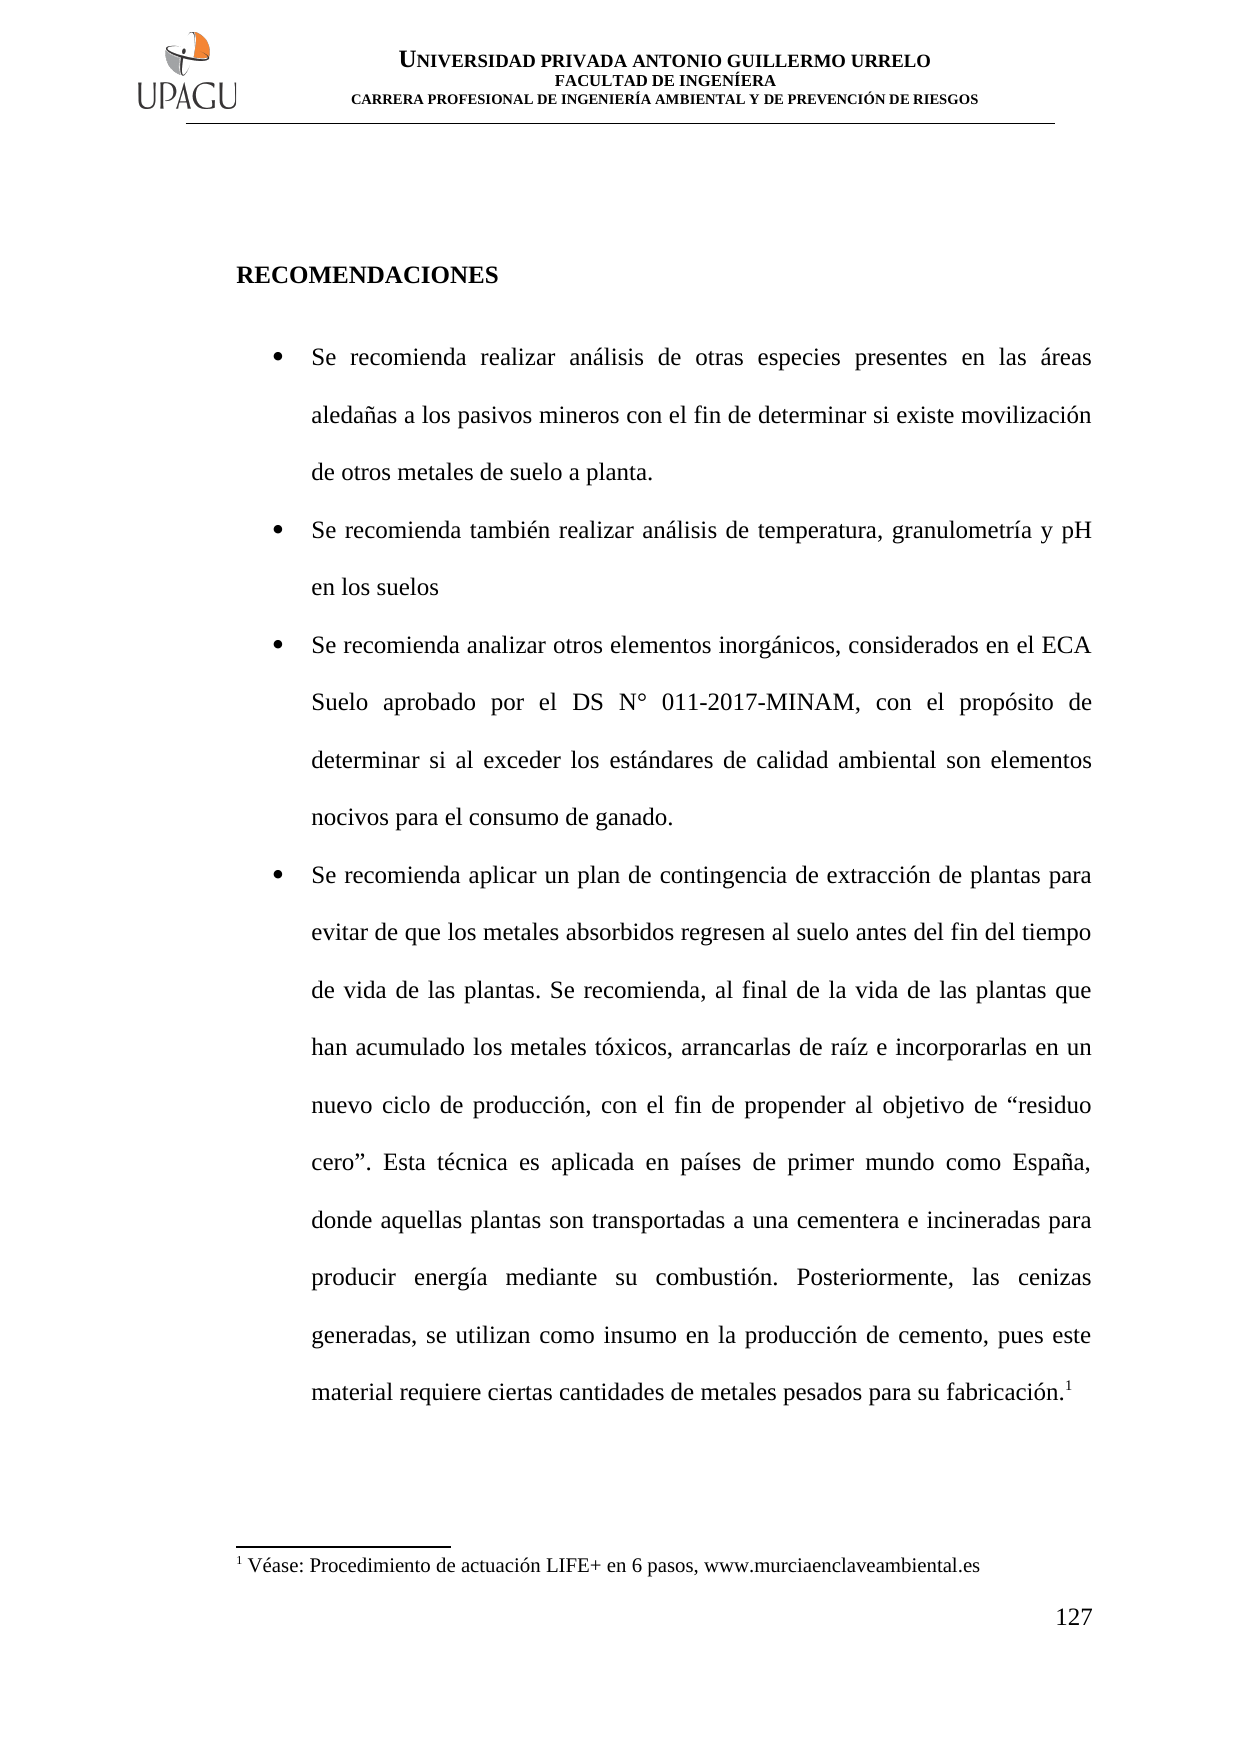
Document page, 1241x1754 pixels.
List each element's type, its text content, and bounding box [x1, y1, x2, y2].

subtitle RECOMENDACIONES [236, 260, 1092, 288]
list Se recomienda también realizar análisis de temperatura, granulometría y pH en los suelos [274, 515, 1092, 601]
list Se recomienda analizar otros elementos inorgánicos, considerados en el ECA Suelo aprobado por el DS N° 011-2017-MINAM, con el propósito de determinar si al exceder los estándares de calidad ambiental son elementos nocivos para el consumo de ganado. [274, 630, 1092, 831]
picture [138, 32, 237, 109]
list Se recomienda aplicar un plan de contingencia de extracción de plantas para evitar de que los metales absorbidos regresen al suelo antes del fin del tiempo de vida de las plantas. Se recomienda, al final de la vida de las plantas que han acumulado los metales tóxicos, arrancarlas de raíz e incorporarlas en un nuevo ciclo de producción, con el fin de propender al objetivo de “residuo cero”. Esta técnica es aplicada en países de primer mundo como España, donde aquellas plantas son transportadas a una cementera e incineradas para producir energía mediante su combustión. Posteriormente, las cenizas generadas, se utilizan como insumo en la producción de cemento, pues este material requiere ciertas cantidades de metales pesados para su fabricación. [274, 860, 1092, 1406]
list Se recomienda realizar análisis de otras especies presentes en las áreas aledañas a los pasivos mineros con el fin de determinar si existe movilización de otros metales de suelo a planta. [274, 342, 1092, 486]
